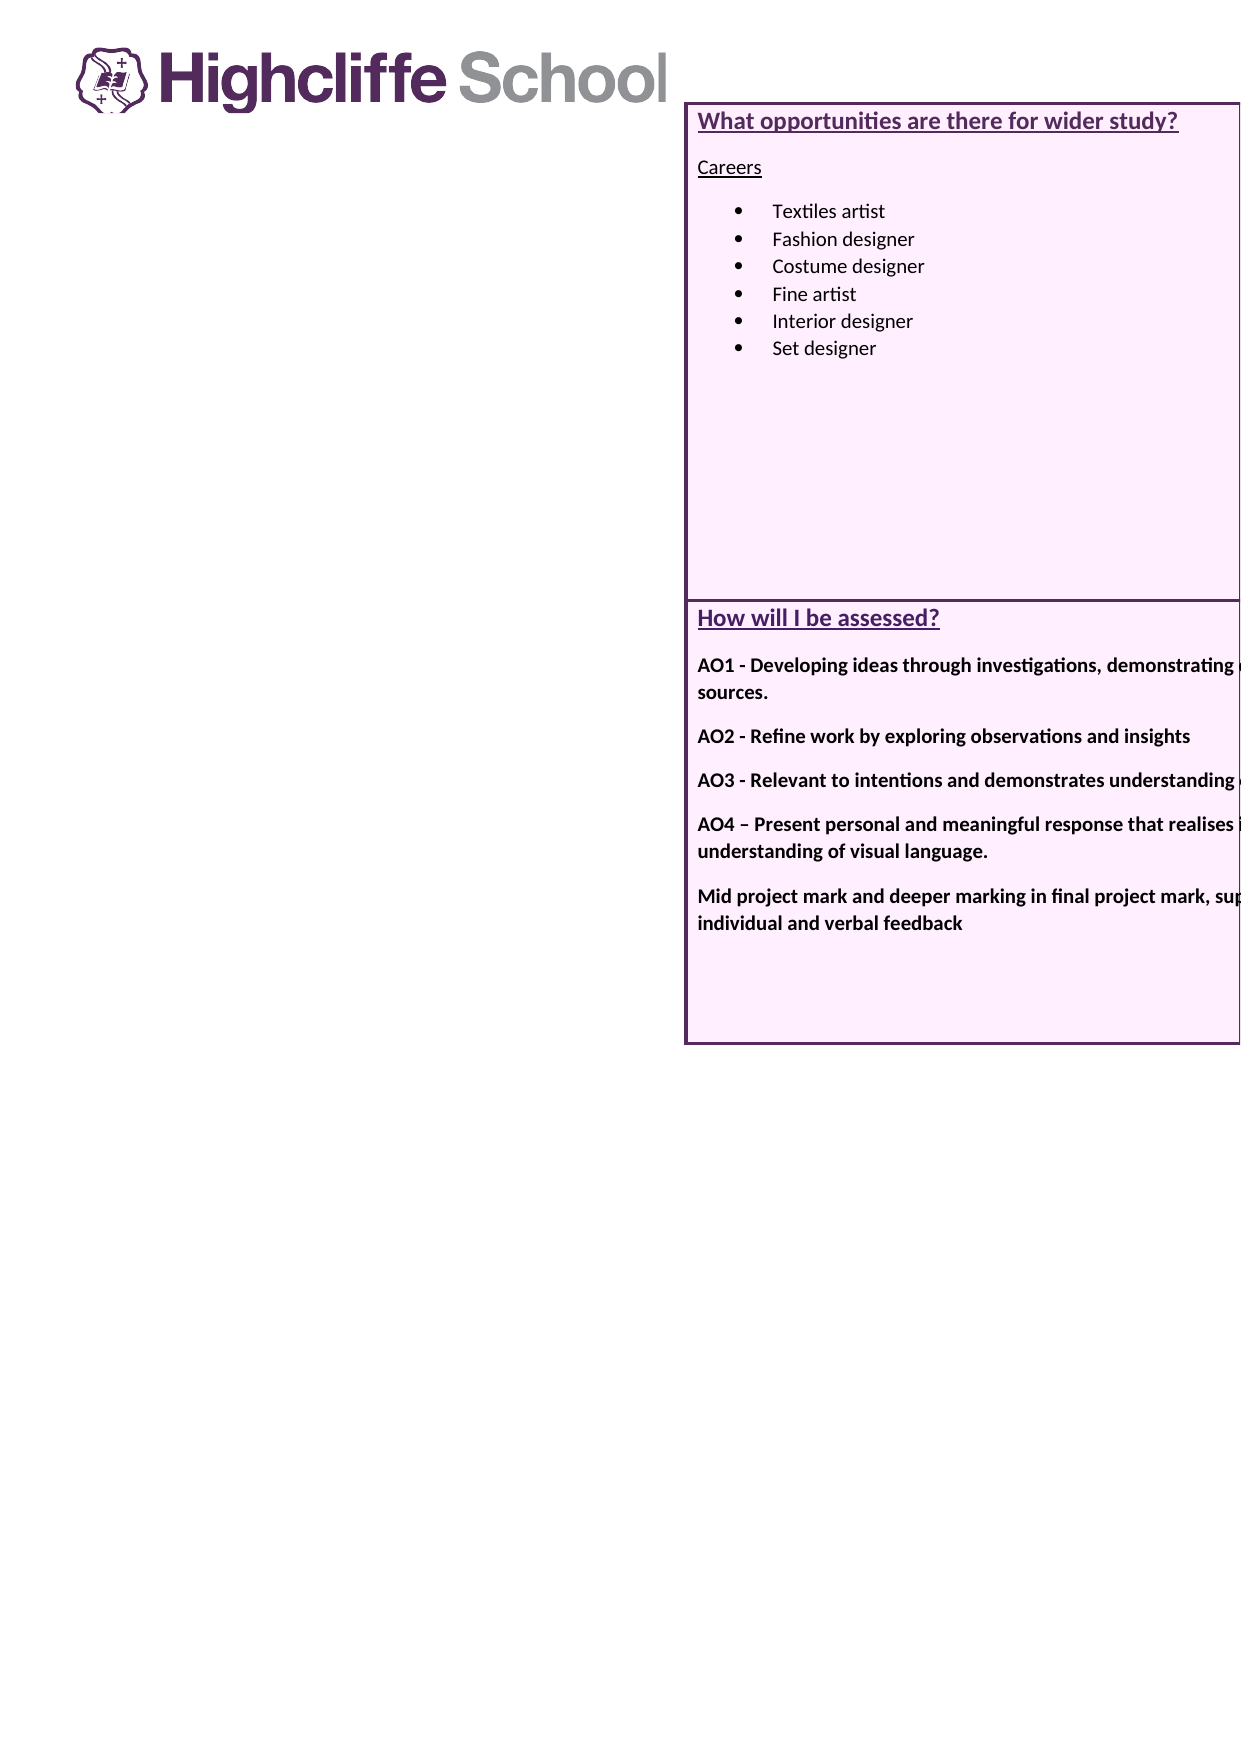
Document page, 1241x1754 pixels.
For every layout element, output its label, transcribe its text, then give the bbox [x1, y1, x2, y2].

table_cell How will I be assessed? AO1 - Developing ideas through investigations, demonstrating critical understanding of sources. AO2 - Refine work by exploring observations and insights AO3 - Relevant to intentions and demonstrates understanding of visual language. AO4 – Present personal and meaningful response that realises intentions and demonstrates understanding of visual language. Mid project mark and deeper marking in final project mark, supported by posit notes and individual and verbal feedback [688, 602, 1239, 1042]
table_cell What opportunities are there for wider study? Careers Textiles artist Fashion designer Costume designer Fine artist Interior designer Set designer [688, 105, 1239, 599]
picture [75, 47, 665, 113]
